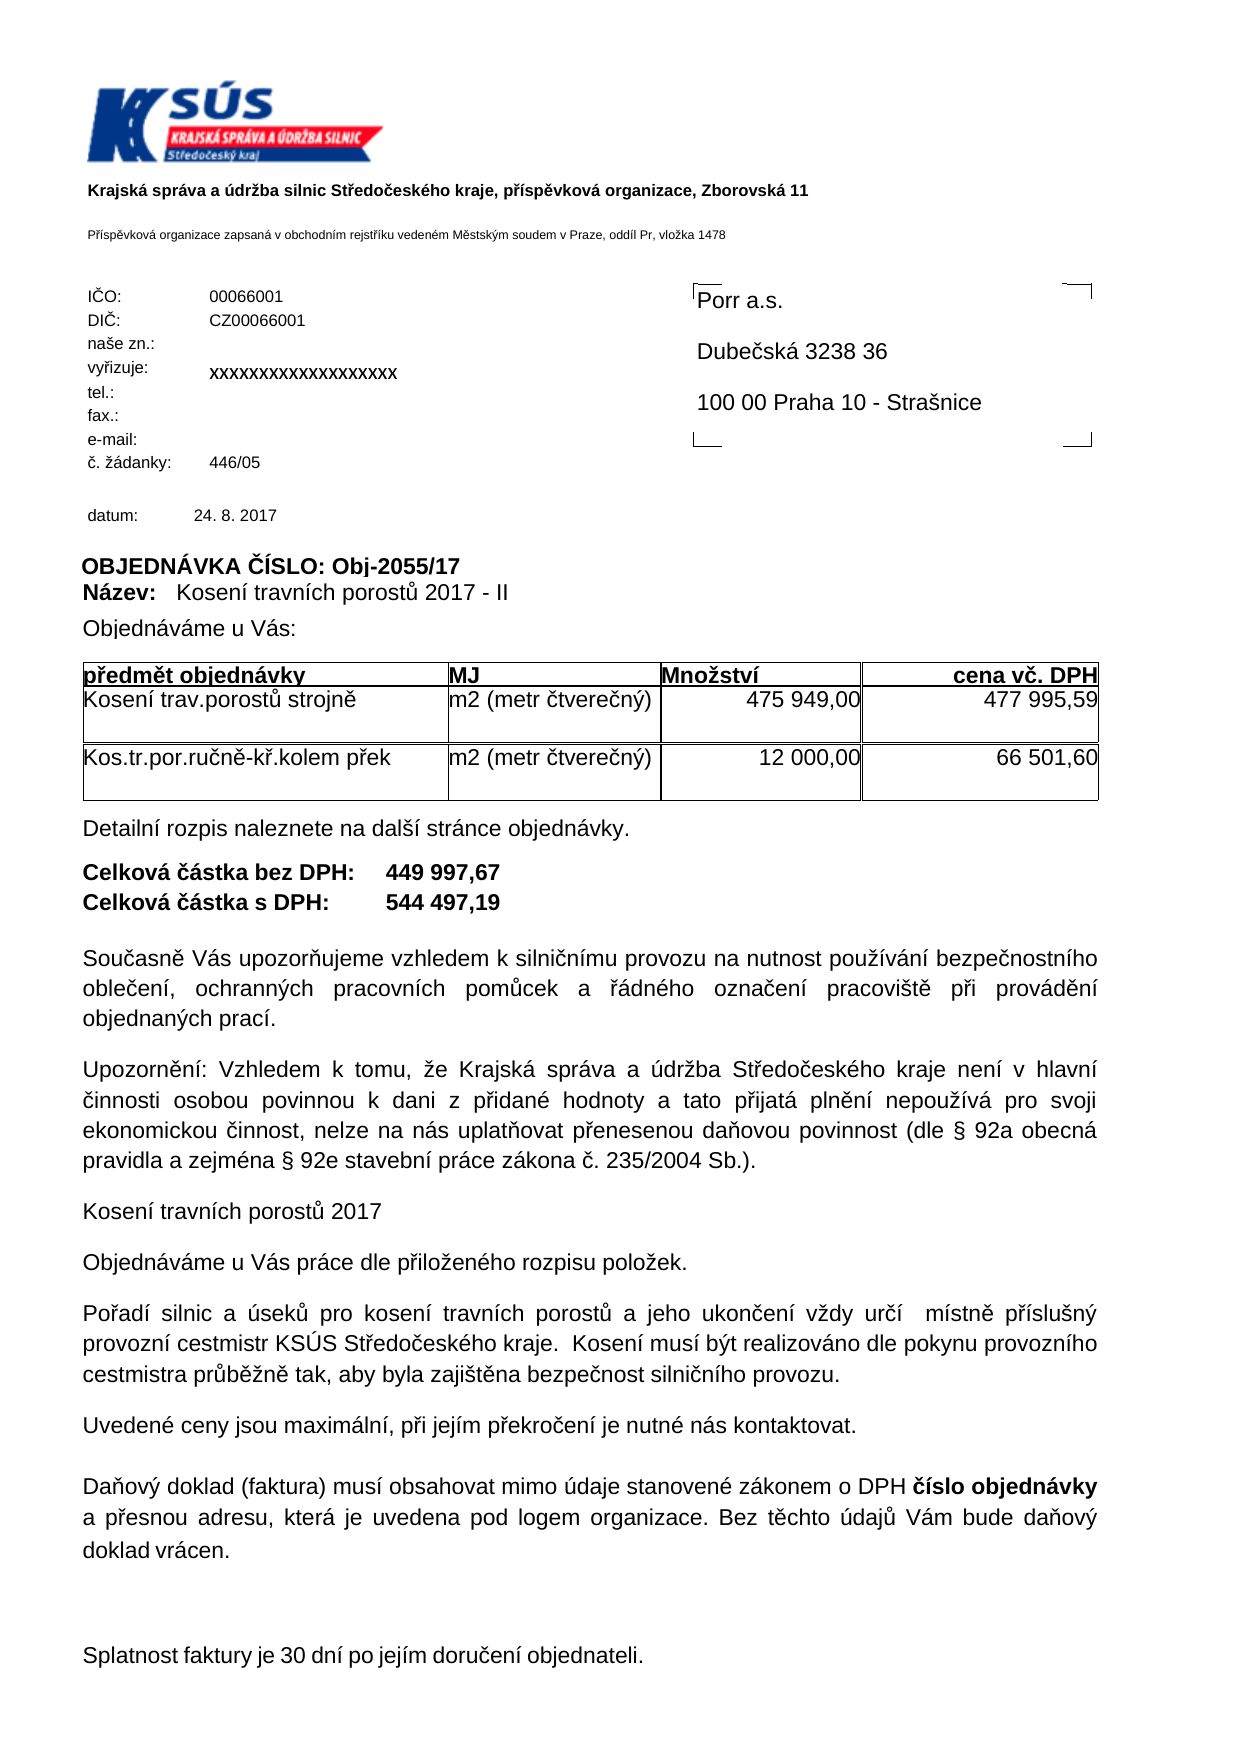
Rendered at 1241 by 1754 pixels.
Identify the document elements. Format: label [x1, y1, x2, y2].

picture [87, 62, 383, 180]
